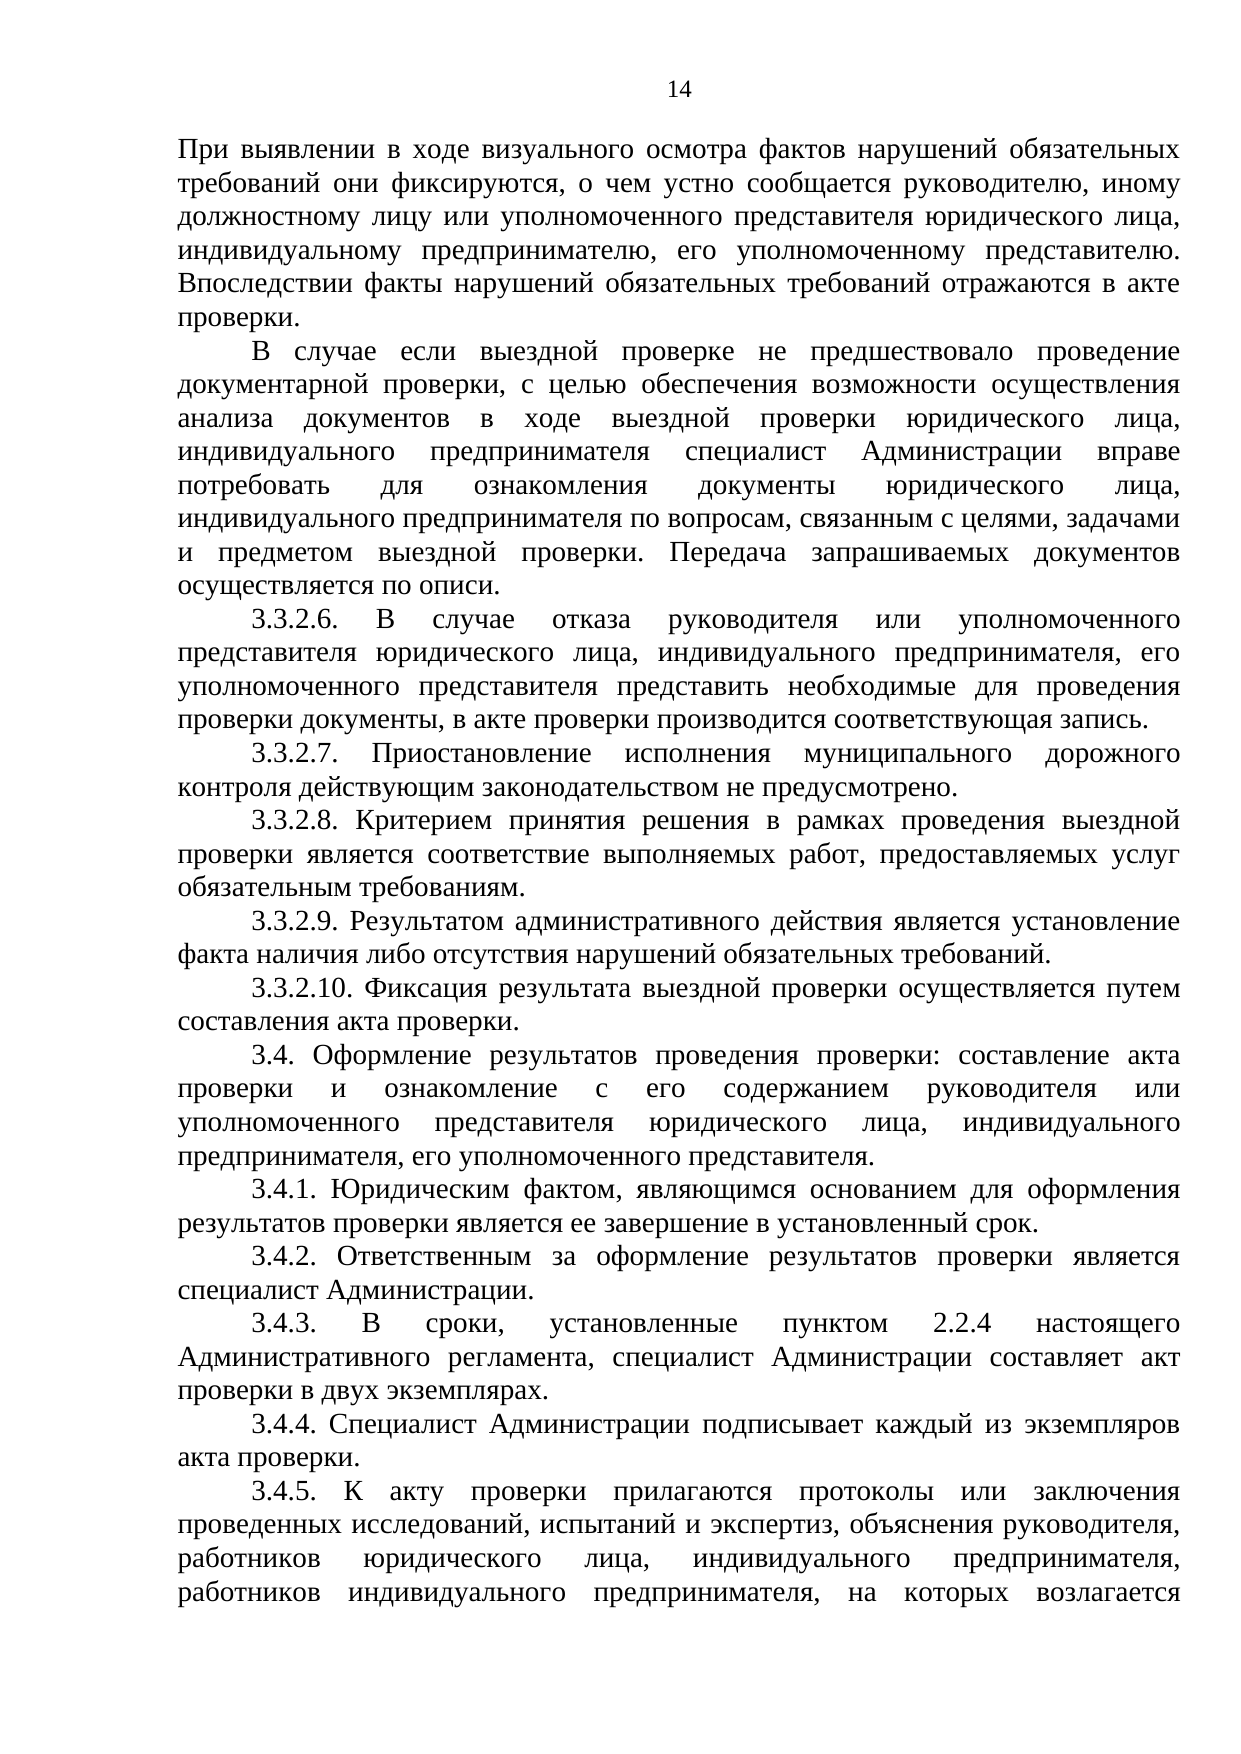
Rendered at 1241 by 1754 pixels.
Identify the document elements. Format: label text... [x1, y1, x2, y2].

text 3.4.4. Специалист Администрации подписывает каждый из экземпляров акта проверки. [177, 1406, 1181, 1473]
text 3.4.2. Ответственным за оформление результатов проверки является специалист Администрации. [177, 1238, 1181, 1305]
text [177, 131, 1181, 333]
text 3.4.3. В сроки, установленные пунктом 2.2.4 настоящего Административного регламента, специалист Администрации составляет акт проверки в двух экземплярах. [177, 1305, 1181, 1406]
text 3.4. Оформление результатов проведения проверки: составление акта проверки и ознакомление с его содержанием руководителя или уполномоченного представителя юридического лица, индивидуального предпринимателя, его уполномоченного представителя. [177, 1037, 1181, 1171]
text 3.4.1. Юридическим фактом, являющимся основанием для оформления результатов проверки является ее завершение в установленный срок. [177, 1171, 1181, 1238]
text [177, 1473, 1181, 1607]
text 3.3.2.8. Критерием принятия решения в рамках проведения выездной проверки является соответствие выполняемых работ, предоставляемых услуг обязательным требованиям. [177, 802, 1181, 903]
text 3.3.2.10. Фиксация результата выездной проверки осуществляется путем составления акта проверки. [177, 970, 1181, 1037]
text 3.3.2.6. В случае отказа руководителя или уполномоченного представителя юридического лица, индивидуального предпринимателя, его уполномоченного представителя представить необходимые для проведения проверки документы, в акте проверки производится соответствующая запись. [177, 601, 1181, 735]
text 3.3.2.9. Результатом административного действия является установление факта наличия либо отсутствия нарушений обязательных требований. [177, 903, 1181, 970]
text В случае если выездной проверке не предшествовало проведение документарной проверки, с целью обеспечения возможности осуществления анализа документов в ходе выездной проверки юридического лица, индивидуального предпринимателя специалист Администрации вправе потребовать для ознакомления документы юридического лица, индивидуального предпринимателя по вопросам, связанным с целями, задачами и предметом выездной проверки. Передача запрашиваемых документов осуществляется по описи. [177, 333, 1181, 601]
text 3.3.2.7. Приостановление исполнения муниципального дорожного контроля действующим законодательством не предусмотрено. [177, 735, 1181, 802]
